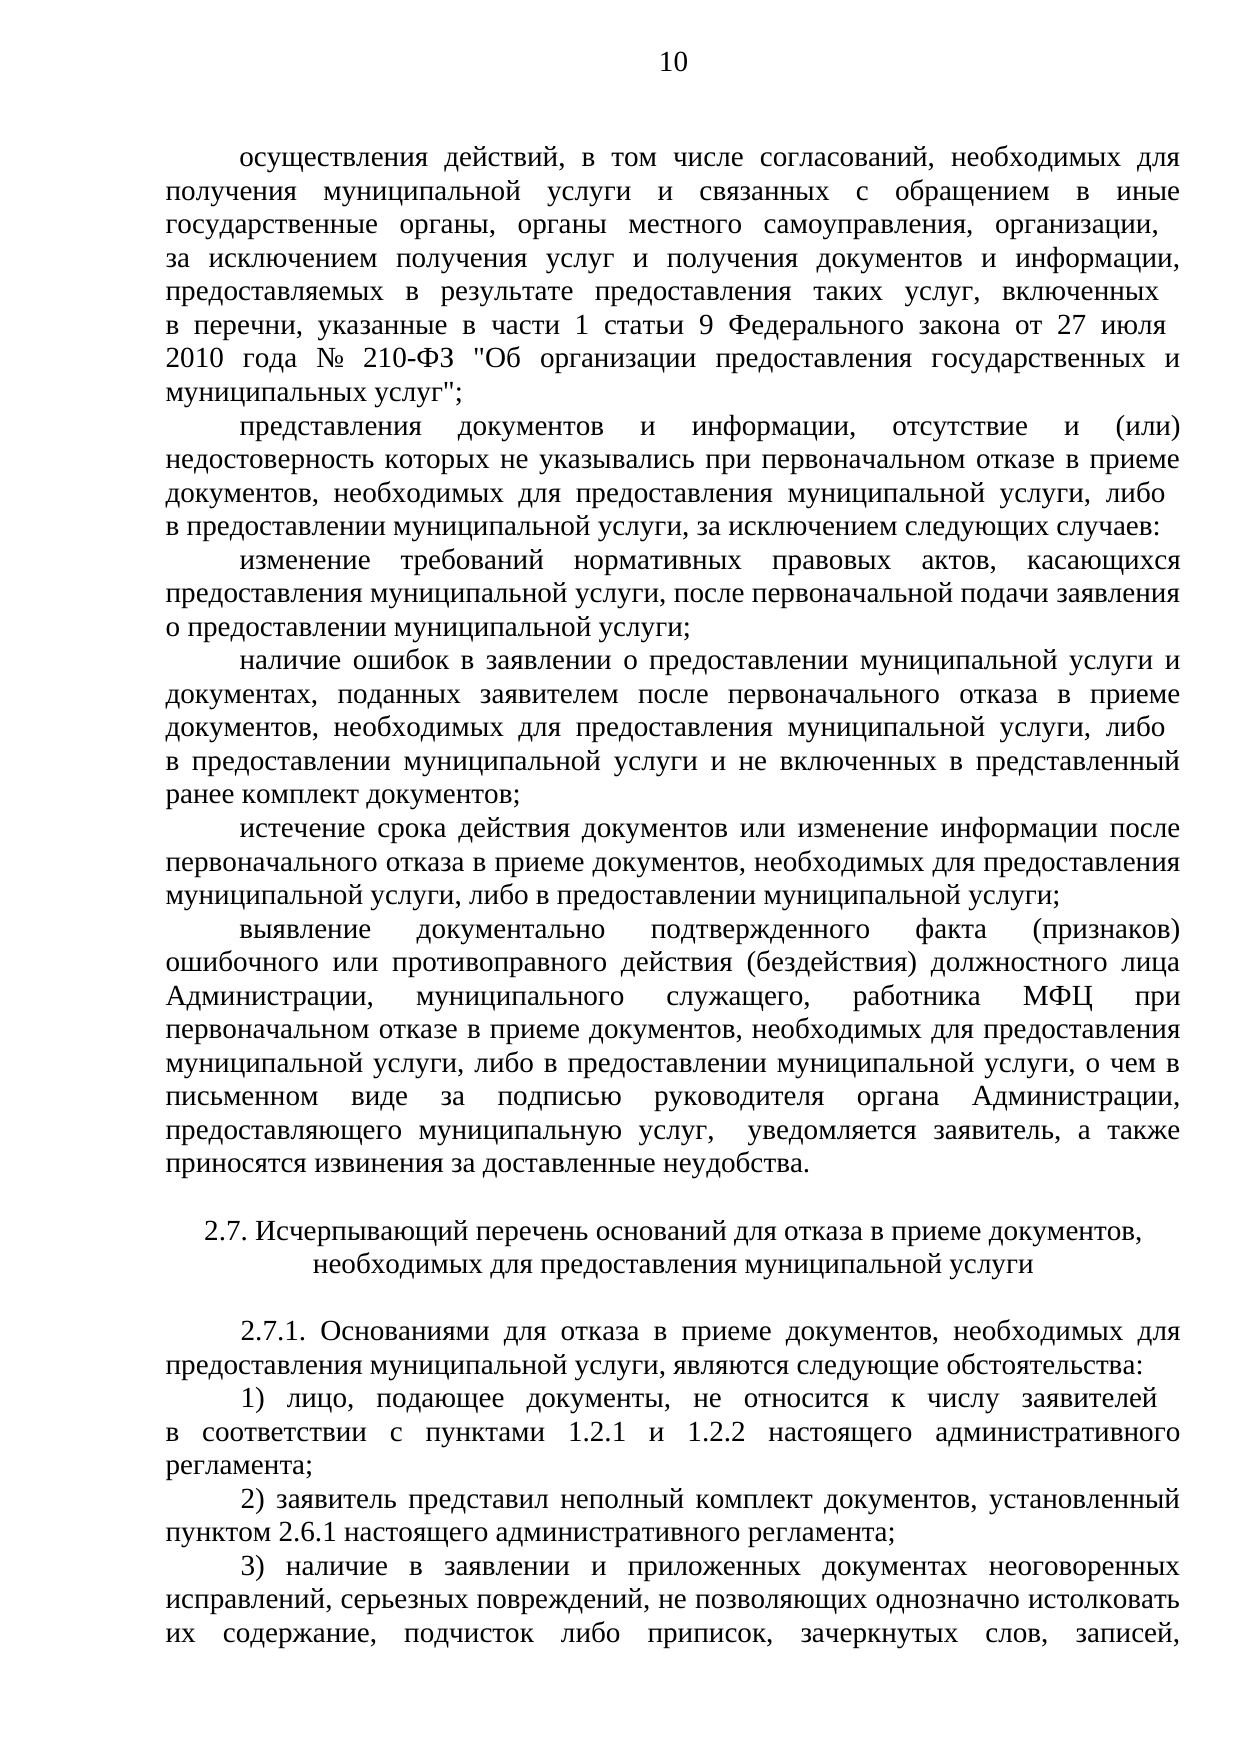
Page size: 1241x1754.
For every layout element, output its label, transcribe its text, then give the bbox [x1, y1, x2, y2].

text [165, 1548, 1181, 1649]
text наличие ошибок в заявлении о предоставлении муниципальной услуги и документах, поданных заявителем после первоначального отказа в приеме документов, необходимых для предоставления муниципальной услуги, либо в предоставлении муниципальной услуги и не включенных в представленный ранее комплект документов; [165, 642, 1181, 810]
text 2) заявитель представил неполный комплект документов, установленный пунктом 2.6.1 настоящего административного регламента; [165, 1481, 1181, 1548]
text выявление документально подтвержденного факта (признаков) ошибочного или противоправного действия (бездействия) должностного лица Администрации, муниципального служащего, работника МФЦ при первоначальном отказе в приеме документов, необходимых для предоставления муниципальной услуги, либо в предоставлении муниципальной услуги, о чем в письменном виде за подписью руководителя органа Администрации, предоставляющего муниципальную услуг, уведомляется заявитель, а также приносятся извинения за доставленные неудобства. [165, 911, 1181, 1179]
text 2.7.1. Основаниями для отказа в приеме документов, необходимых для предоставления муниципальной услуги, являются следующие обстоятельства: [165, 1313, 1181, 1380]
text 2.7. Исчерпывающий перечень оснований для отказа в приеме документов, необходимых для предоставления муниципальной услуги [165, 1213, 1181, 1280]
text осуществления действий, в том числе согласований, необходимых для получения муниципальной услуги и связанных с обращением в иные государственные органы, органы местного самоуправления, организации, за исключением получения услуг и получения документов и информации, предоставляемых в результате предоставления таких услуг, включенных в перечни, указанные в части 1 статьи 9 Федерального закона от 27 июля 2010 года № 210-ФЗ "Об организации предоставления государственных и муниципальных услуг"; [165, 139, 1181, 408]
text 1) лицо, подающее документы, не относится к числу заявителей в соответствии с пунктами 1.2.1 и 1.2.2 настоящего административного регламента; [165, 1380, 1181, 1481]
text представления документов и информации, отсутствие и (или) недостоверность которых не указывались при первоначальном отказе в приеме документов, необходимых для предоставления муниципальной услуги, либо в предоставлении муниципальной услуги, за исключением следующих случаев: [165, 408, 1181, 542]
text изменение требований нормативных правовых актов, касающихся предоставления муниципальной услуги, после первоначальной подачи заявления о предоставлении муниципальной услуги; [165, 542, 1181, 642]
text истечение срока действия документов или изменение информации после первоначального отказа в приеме документов, необходимых для предоставления муниципальной услуги, либо в предоставлении муниципальной услуги; [165, 810, 1181, 911]
